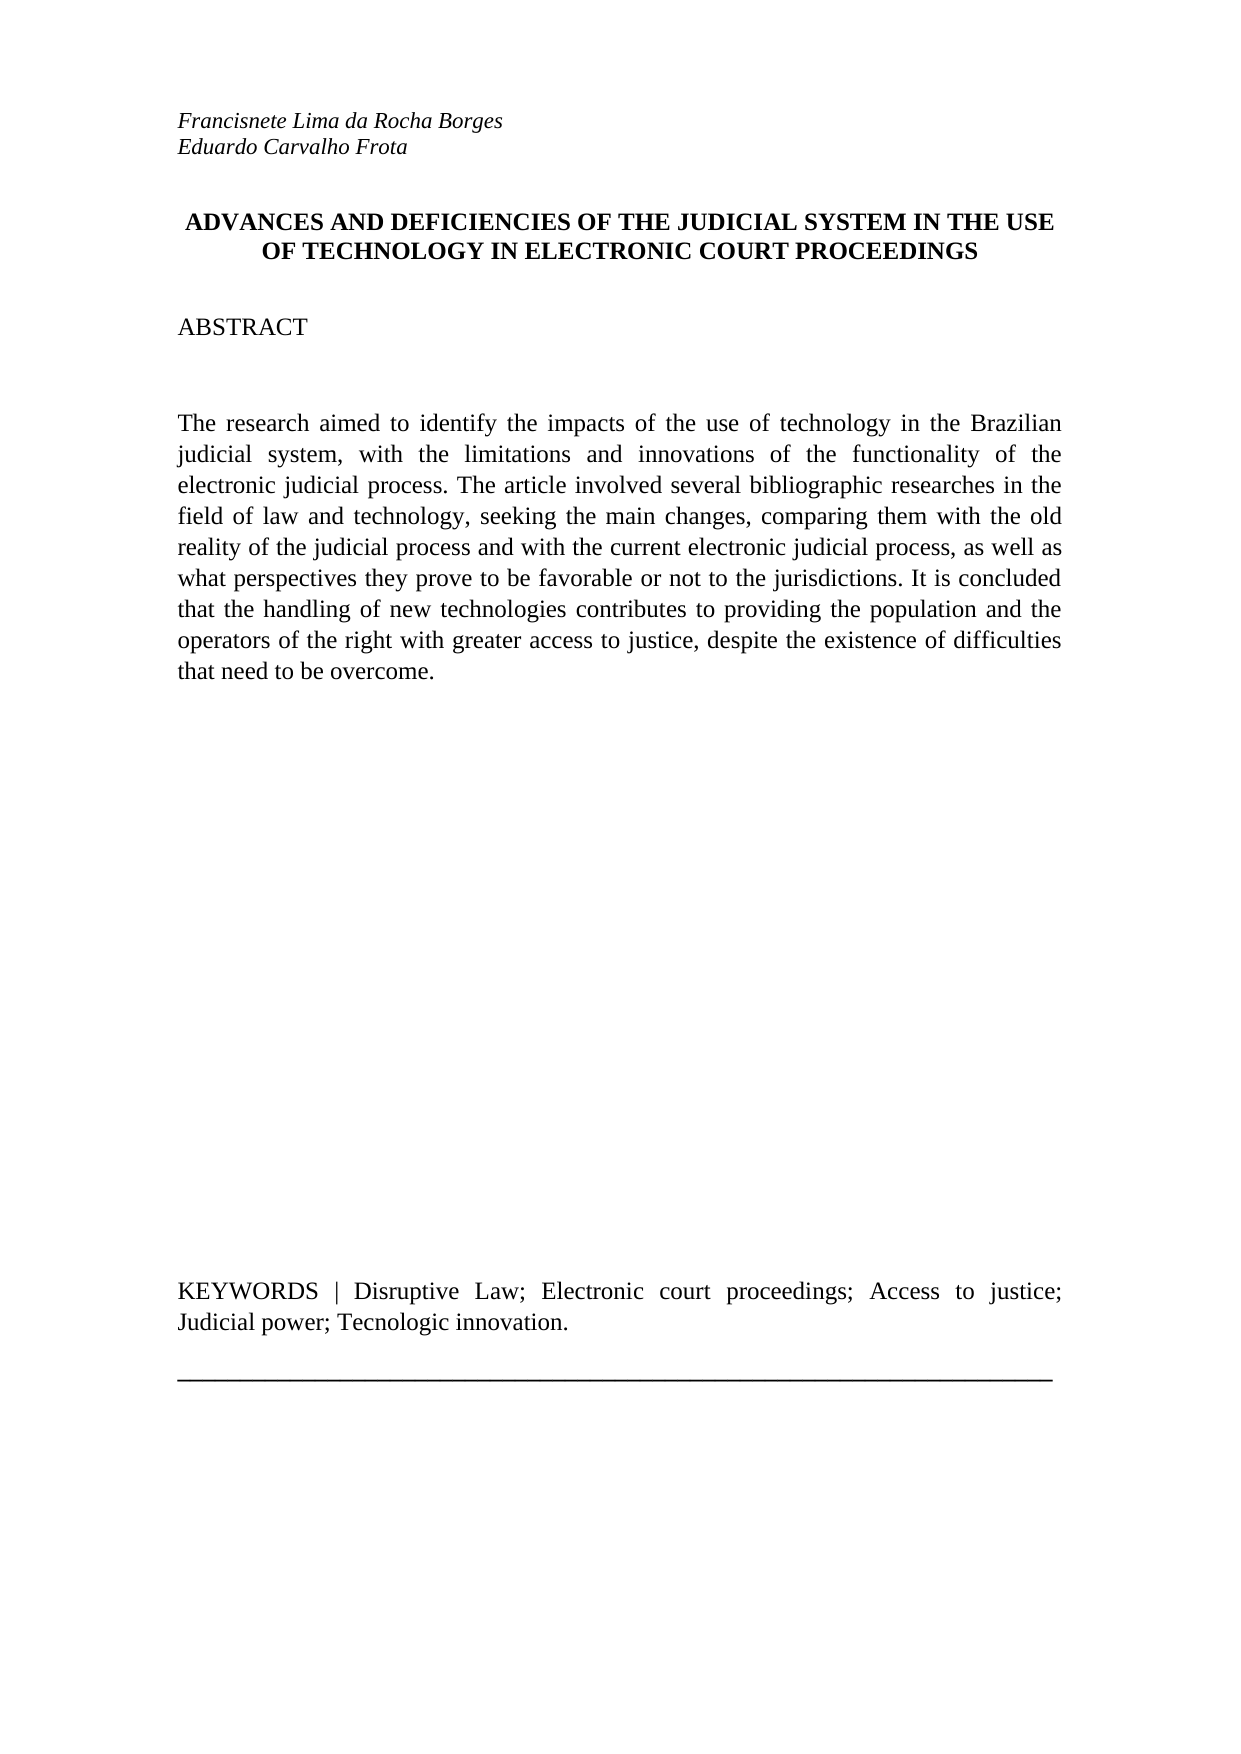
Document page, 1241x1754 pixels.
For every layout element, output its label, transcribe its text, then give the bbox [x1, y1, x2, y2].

text ______________________________________________________________________ [177, 1355, 1063, 1384]
text Eduardo Carvalho Frota [177, 133, 1063, 159]
text Francisnete Lima da Rocha Borges [177, 107, 1063, 133]
text KEYWORDS | Disruptive Law; Electronic court proceedings; Access to justice; Judicial power; Tecnologic innovation. [177, 1276, 1063, 1336]
text ABSTRACT [177, 312, 1063, 341]
text The research aimed to identify the impacts of the use of technology in the Brazilian judicial system, with the limitations and innovations of the functionality of the electronic judicial process. The article involved several bibliographic researches in the field of law and technology, seeking the main changes, comparing them with the old reality of the judicial process and with the current electronic judicial process, as well as what perspectives they prove to be favorable or not to the jurisdictions. It is concluded that the handling of new technologies contributes to providing the population and the operators of the right with greater access to justice, despite the existence of difficulties that need to be overcome. [177, 408, 1063, 685]
text ADVANCES AND DEFICIENCIES OF THE JUDICIAL SYSTEM IN THE USE OF TECHNOLOGY IN ELECTRONIC COURT PROCEEDINGS [177, 207, 1063, 264]
